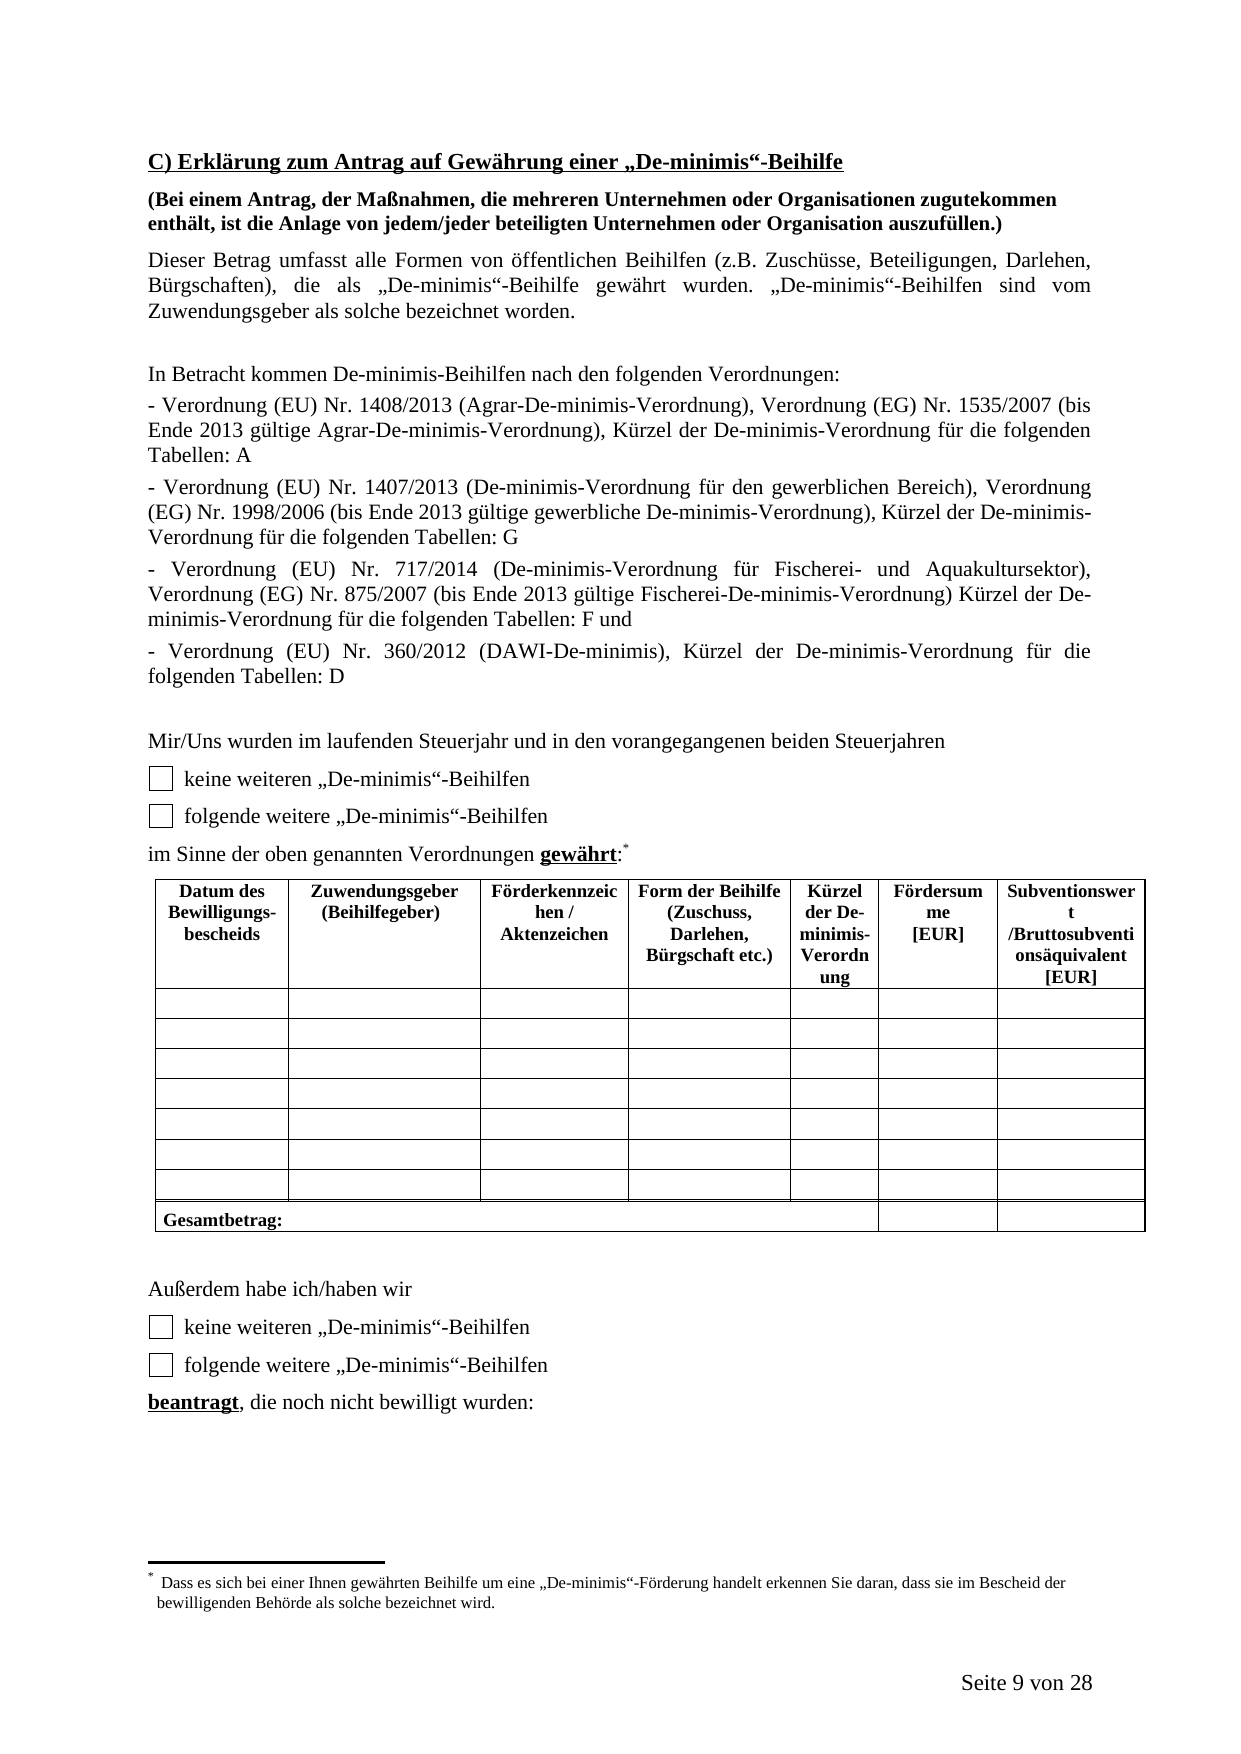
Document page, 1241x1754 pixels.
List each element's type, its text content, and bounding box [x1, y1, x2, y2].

table_cell [629, 1170, 790, 1199]
table_cell [156, 989, 288, 1018]
table_cell [289, 1019, 480, 1048]
table_header Datum des Bewilligungs-bescheids [156, 880, 288, 987]
text folgende weitere „De-minimis“-Beihilfen [148, 803, 1092, 828]
table_cell [879, 1109, 997, 1138]
table_cell Gesamtbetrag: [156, 1202, 878, 1231]
table_cell [629, 1140, 790, 1169]
table_cell [629, 1049, 790, 1078]
table_cell [156, 1140, 288, 1169]
table_cell [998, 989, 1144, 1018]
table_cell [998, 1019, 1144, 1048]
table_header Zuwendungsgeber (Beihilfegeber) [289, 880, 480, 987]
table_cell [156, 1170, 288, 1199]
text Außerdem habe ich/haben wir [148, 1276, 1092, 1301]
table_cell [156, 1109, 288, 1138]
text im Sinne der oben genannten Verordnungen gewährt:* [148, 841, 1092, 866]
text Dieser Betrag umfasst alle Formen von öffentlichen Beihilfen (z.B. Zuschüsse, Beteiligungen, Darlehen, Bürgschaften), die als „De-minimis“-Beihilfe gewährt wurden. „De-minimis“-Beihilfen sind vom Zuwendungsgeber als solche bezeichnet worden. [148, 247, 1092, 323]
table_cell [156, 1019, 288, 1048]
table_cell [791, 1170, 878, 1199]
text (Bei einem Antrag, der Maßnahmen, die mehreren Unternehmen oder Organisationen zugutekommen enthält, ist die Anlage von jedem/jeder beteiligten Unternehmen oder Organisation auszufüllen.) [148, 187, 1092, 235]
table_cell [998, 1170, 1144, 1199]
table_header Förderkennzeichen / Aktenzeichen [481, 880, 628, 987]
table_cell [791, 1049, 878, 1078]
table_cell [629, 1109, 790, 1138]
table_cell [289, 1170, 480, 1199]
table_cell [879, 1079, 997, 1108]
table_cell [629, 1019, 790, 1048]
table_cell [998, 1109, 1144, 1138]
table_cell [289, 1109, 480, 1138]
text - Verordnung (EU) Nr. 1407/2013 (De-minimis-Verordnung für den gewerblichen Bereich), Verordnung (EG) Nr. 1998/2006 (bis Ende 2013 gültige gewerbliche De-minimis-Verordnung), Kürzel der De-minimis-Verordnung für die folgenden Tabellen: G [148, 474, 1092, 549]
table_cell [481, 1170, 628, 1199]
text beantragt, die noch nicht bewilligt wurden: [148, 1389, 1092, 1414]
table_cell [879, 1202, 997, 1231]
text keine weiteren „De-minimis“-Beihilfen [148, 1314, 1092, 1339]
table_cell [998, 1079, 1144, 1108]
table_header Fördersumme [EUR] [879, 880, 997, 987]
text C) Erklärung zum Antrag auf Gewährung einer „De-minimis“-Beihilfe [148, 148, 1092, 174]
table_cell [998, 1140, 1144, 1169]
table_cell [156, 1079, 288, 1108]
table_cell [629, 989, 790, 1018]
text - Verordnung (EU) Nr. 1408/2013 (Agrar-De-minimis-Verordnung), Verordnung (EG) Nr. 1535/2007 (bis Ende 2013 gültige Agrar-De-minimis-Verordnung), Kürzel der De-minimis-Verordnung für die folgenden Tabellen: A [148, 392, 1092, 468]
table_cell [879, 989, 997, 1018]
table_cell [481, 989, 628, 1018]
table_header Kürzel der De-minimis-Verordnung [791, 880, 878, 987]
table_cell [481, 1140, 628, 1169]
table_cell [791, 1019, 878, 1048]
text - Verordnung (EU) Nr. 717/2014 (De-minimis-Verordnung für Fischerei- und Aquakultursektor), Verordnung (EG) Nr. 875/2007 (bis Ende 2013 gültige Fischerei-De-minimis-Verordnung) Kürzel der De-minimis-Verordnung für die folgenden Tabellen: F und [148, 556, 1092, 631]
table_cell [998, 1202, 1144, 1231]
table_cell [879, 1170, 997, 1199]
text - Verordnung (EU) Nr. 360/2012 (DAWI-De-minimis), Kürzel der De-minimis-Verordnung für die folgenden Tabellen: D [148, 638, 1092, 688]
table_cell [629, 1079, 790, 1108]
table_cell [791, 1079, 878, 1108]
table_cell [481, 1109, 628, 1138]
table_cell [791, 989, 878, 1018]
table_cell [879, 1049, 997, 1078]
text keine weiteren „De-minimis“-Beihilfen [173, 766, 1092, 791]
table_cell [289, 1079, 480, 1108]
table_header Form der Beihilfe (Zuschuss, Darlehen, Bürgschaft etc.) [629, 880, 790, 987]
table_header Subventionswert /Bruttosubventionsäquivalent [EUR] [998, 880, 1144, 987]
text Mir/Uns wurden im laufenden Steuerjahr und in den vorangegangenen beiden Steuerjahren [148, 728, 1092, 753]
table_cell [156, 1049, 288, 1078]
table_cell [998, 1049, 1144, 1078]
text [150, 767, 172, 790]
table_cell [879, 1019, 997, 1048]
table_cell [481, 1049, 628, 1078]
table_cell [481, 1079, 628, 1108]
table_cell [289, 989, 480, 1018]
table_cell [791, 1109, 878, 1138]
table_cell [481, 1019, 628, 1048]
text In Betracht kommen De-minimis-Beihilfen nach den folgenden Verordnungen: [148, 361, 1092, 386]
table_cell [791, 1140, 878, 1169]
text folgende weitere „De-minimis“-Beihilfen [148, 1352, 1092, 1377]
table_cell [879, 1140, 997, 1169]
table_cell [289, 1140, 480, 1169]
table_cell [289, 1049, 480, 1078]
